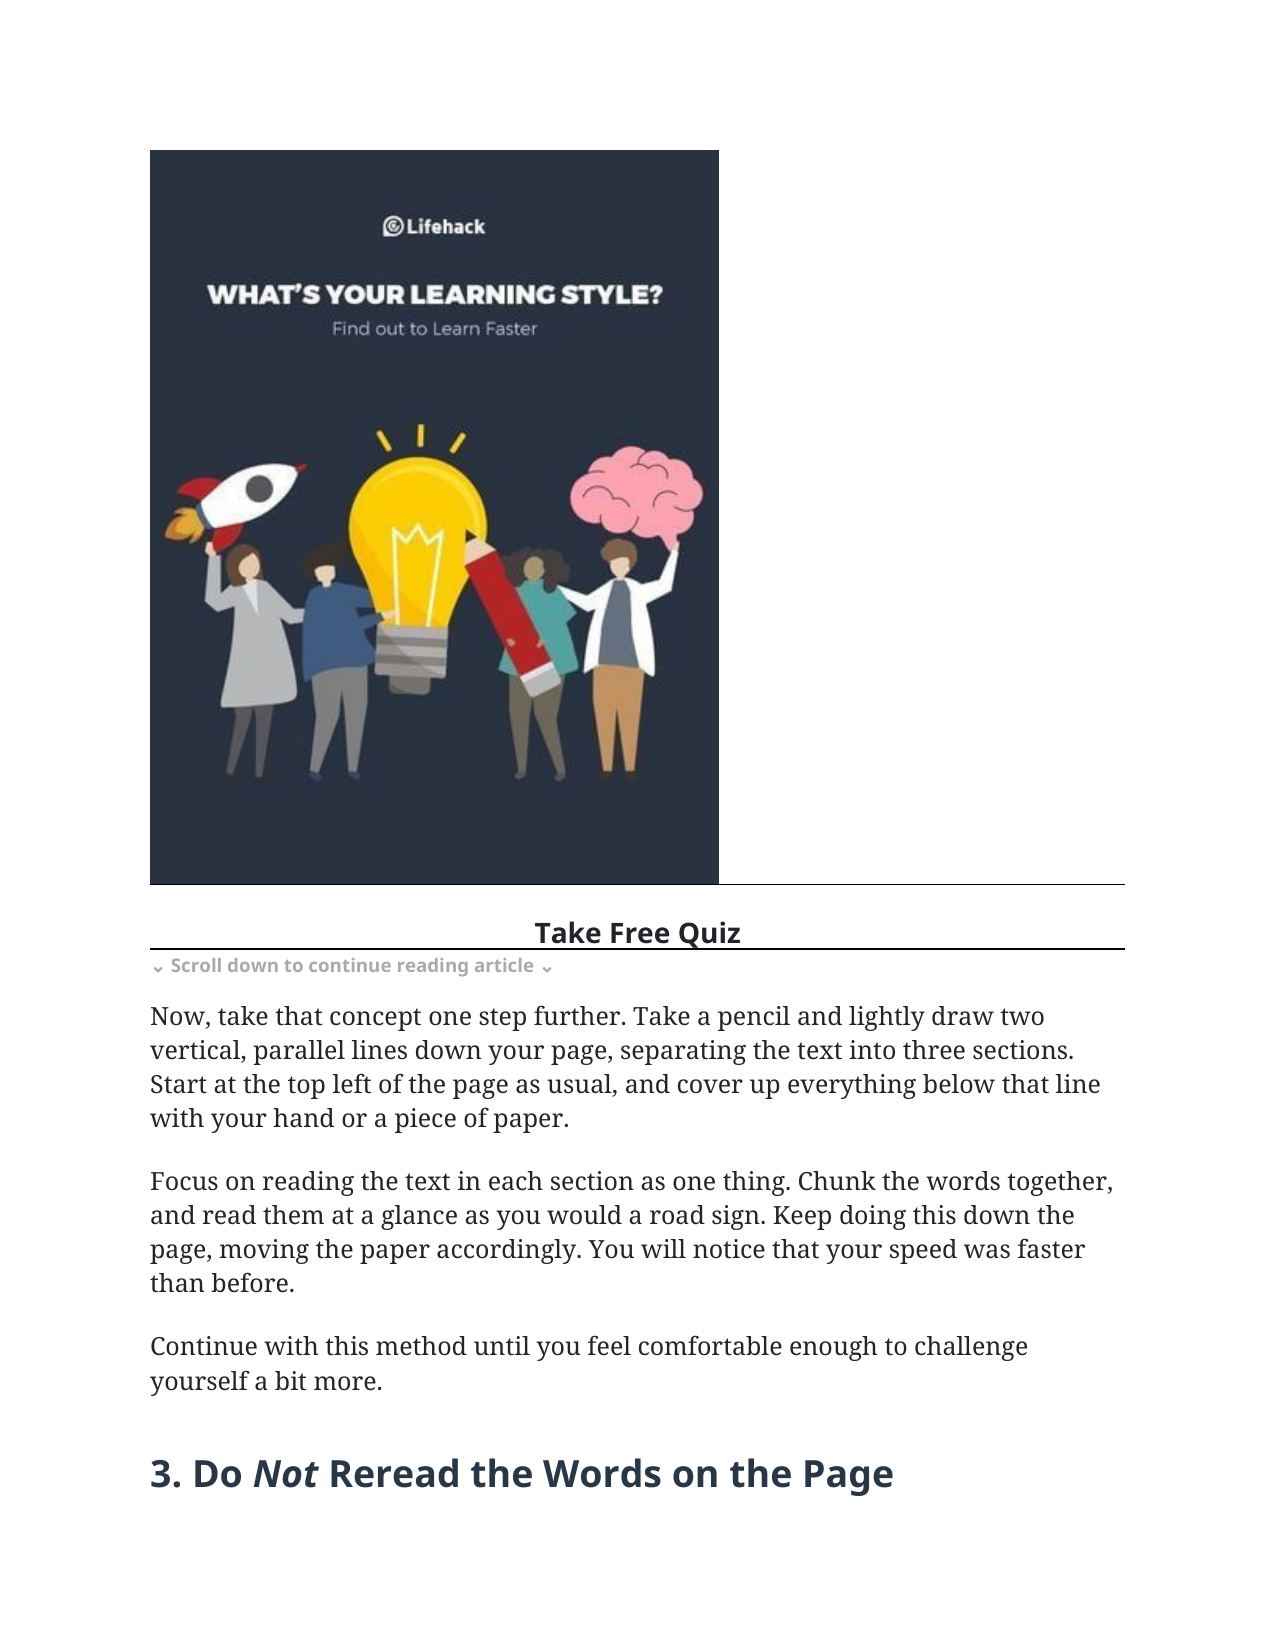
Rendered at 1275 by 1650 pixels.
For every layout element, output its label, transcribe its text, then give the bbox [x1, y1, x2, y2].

text 3. Do Not Reread the Words on the Page [150, 1447, 1125, 1498]
picture [150, 150, 719, 884]
text ⌄ Scroll down to continue reading article ⌄ [150, 952, 1125, 977]
text Take Free Quiz [150, 913, 1125, 948]
text Focus on reading the text in each section as one thing. Chunk the words together, and read them at a glance as you would a road sign. Keep doing this down the page, moving the paper accordingly. You will notice that your speed was faster than before. [150, 1164, 1125, 1300]
text Continue with this method until you feel comfortable enough to challenge yourself a bit more. [150, 1329, 1125, 1397]
text Now, take that concept one step further. Take a pencil and lightly draw two vertical, parallel lines down your page, separating the text into three sections. Start at the top left of the page as usual, and cover up everything below that line with your hand or a piece of paper. [150, 998, 1125, 1134]
